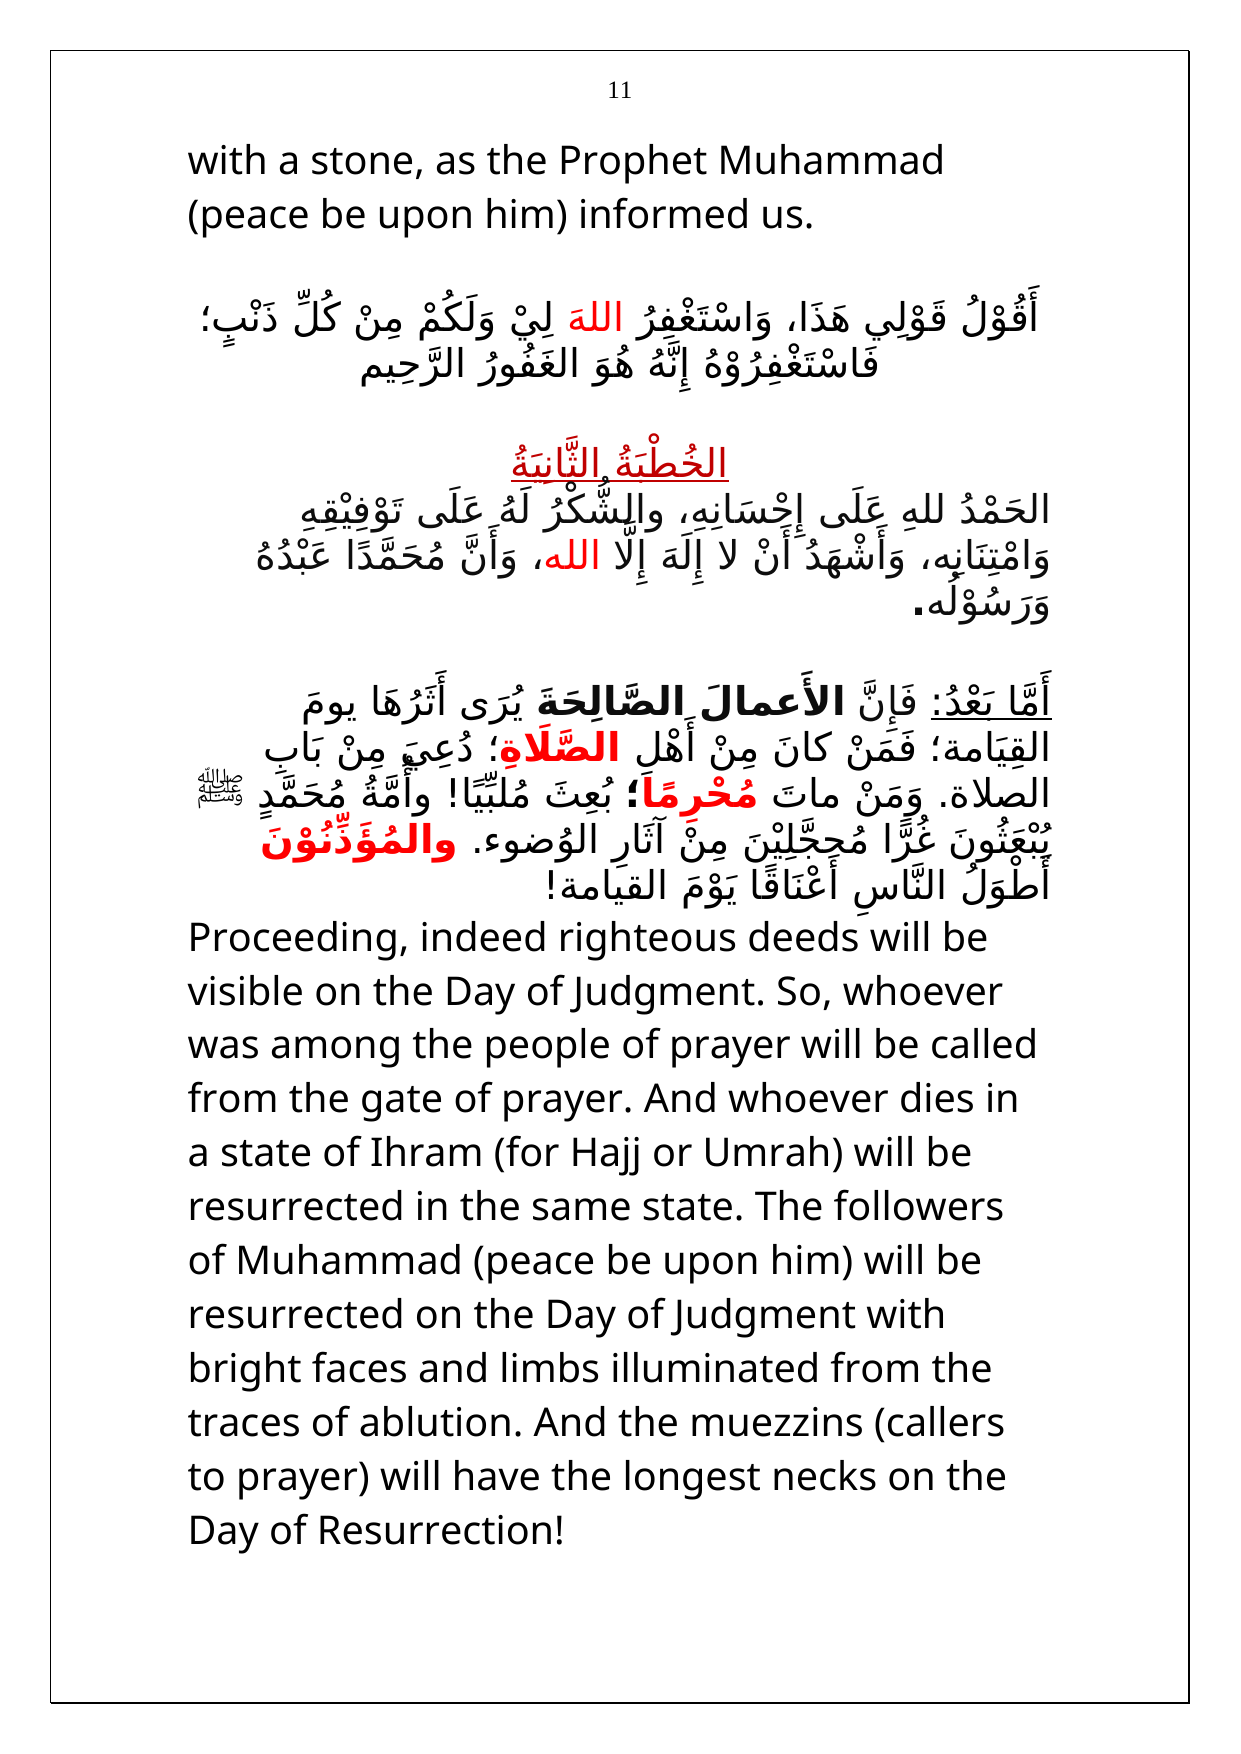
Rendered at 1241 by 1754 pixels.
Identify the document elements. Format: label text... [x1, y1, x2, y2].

text الخُطْبَةُ الثَّانِيَةُ [187, 440, 1052, 486]
text Proceeding, indeed righteous deeds will be visible on the Day of Judgment. So, whoever was among the people of prayer will be called from the gate of prayer. And whoever dies in a state of Ihram (for Hajj or Umrah) will be resurrected in the same state. The followers of Muhammad (peace be upon him) will be resurrected on the Day of Judgment with bright faces and limbs illuminated from the traces of ablution. And the muezzins (callers to prayer) will have the longest necks on the Day of Resurrection! [187, 909, 1052, 1556]
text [187, 132, 1052, 240]
text أَمَّا بَعْدُ: فَإِنَّ الأَعمالَ الصَّالِحَةَ يُرَى أَثَرُهَا يومَ القِيَامة؛ فَمَنْ كانَ مِنْ أَهْلِ الصَّلَاةِ؛ دُعِيَ مِنْ بَابِ الصلاة. وَمَنْ ماتَ مُحْرِمًا؛ بُعِثَ مُلبِّيًا! وأُمَّةُ مُحَمَّدٍ ﷺ يُبْعَثُونَ غُرًّا مُحجَّلِيْنَ مِنْ آثَارِ الوُضوء. والمُؤَذِّنُوْنَ أَطْوَلُ النَّاسِ أَعْنَاقًا يَوْمَ القيامة! [187, 678, 1052, 909]
text الحَمْدُ للهِ عَلَى إِحْسَانِهِ، والشُّكْرُ لَهُ عَلَى تَوْفِيْقِهِ وَامْتِنَانِه، وَأَشْهَدُ أَنْ لا إِلَهَ إِلَّا الله، وَأَنَّ مُحَمَّدًا عَبْدُهُ وَرَسُوْلُه. [187, 486, 1052, 624]
text أَقُوْلُ قَوْلِي هَذَا، وَاسْتَغْفِرُ اللهَ لِيْ وَلَكُمْ مِنْ كُلِّ ذَنْبٍ؛ فَاسْتَغْفِرُوْهُ إِنَّهُ هُوَ الغَفُورُ الرَّحِيم [187, 294, 1052, 386]
